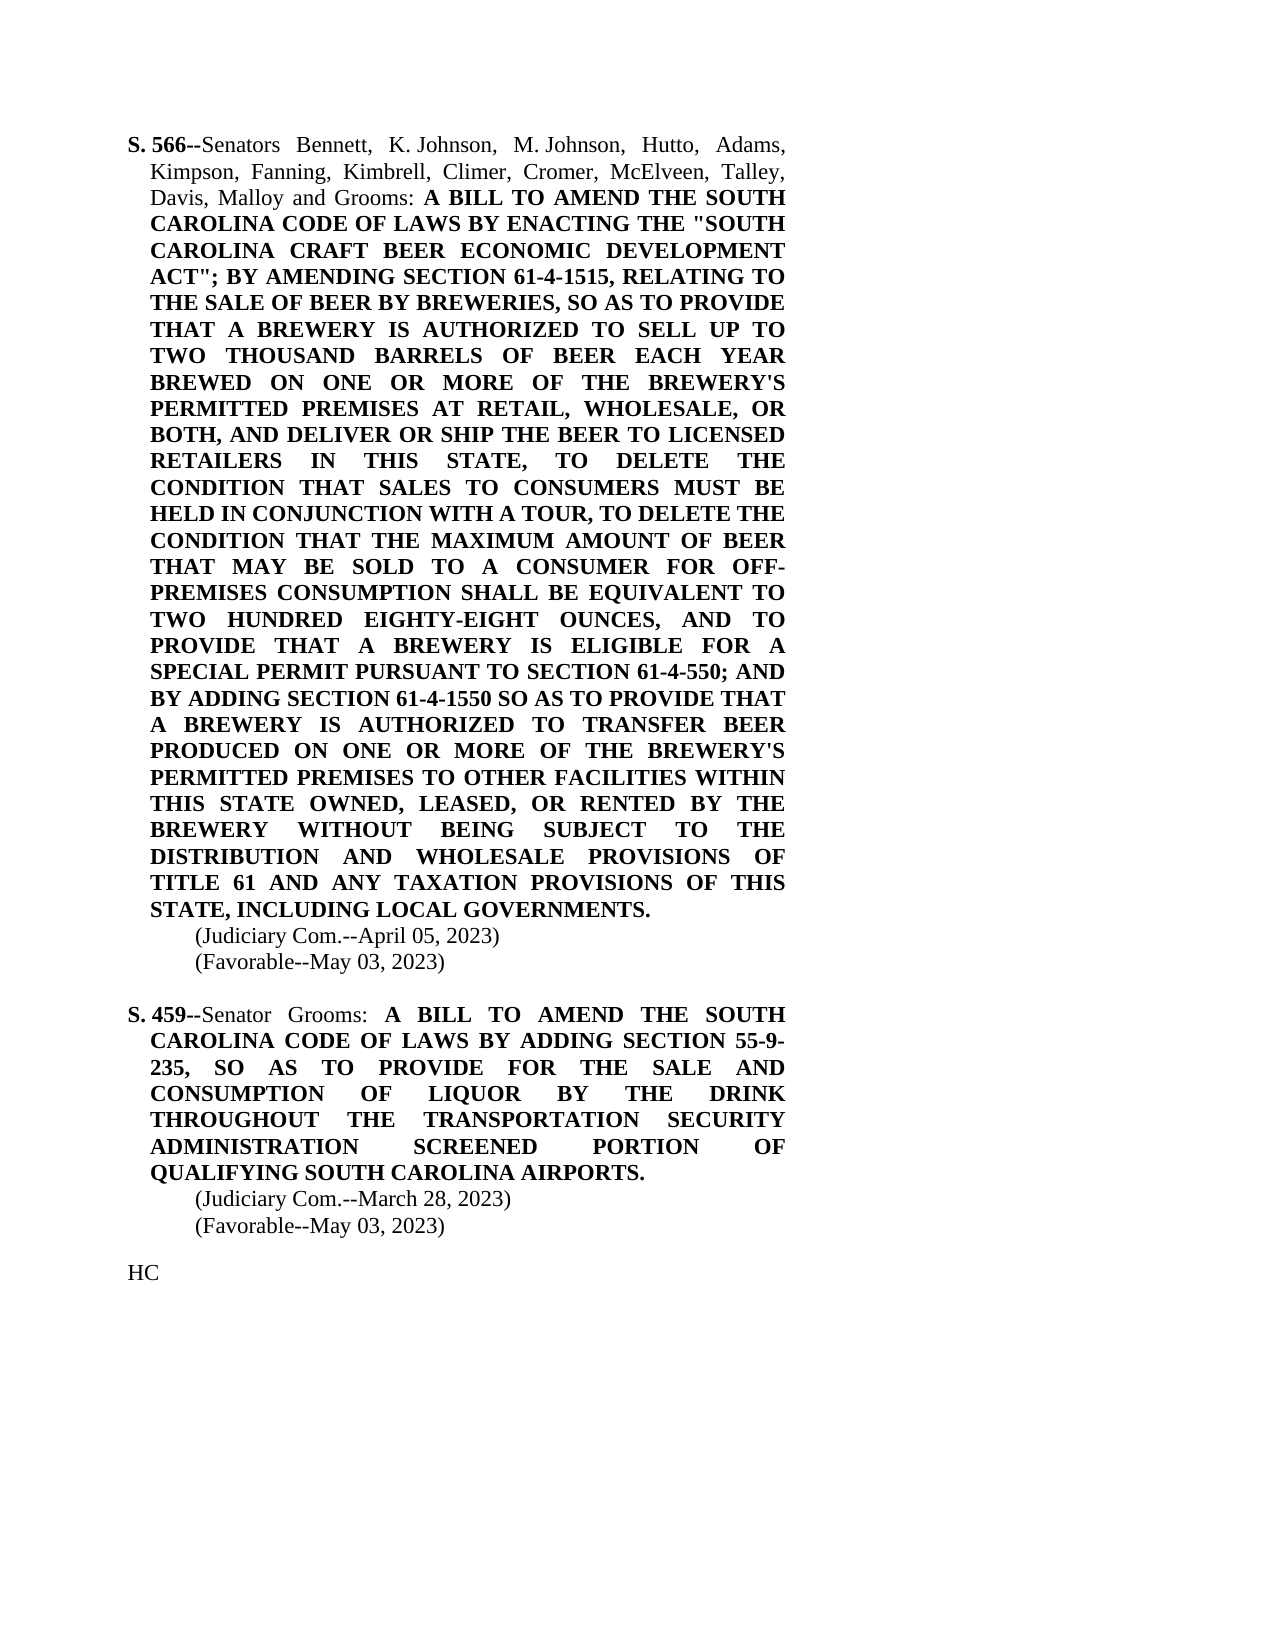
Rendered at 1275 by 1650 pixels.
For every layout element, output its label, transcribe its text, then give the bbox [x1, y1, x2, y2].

text (Favorable--May 03, 2023) [195, 948, 786, 975]
text S. 459--Senator Grooms: A BILL TO AMEND THE SOUTH CAROLINA CODE OF LAWS BY ADDING SECTION 55-9-235, SO AS TO PROVIDE FOR THE SALE AND CONSUMPTION OF LIQUOR BY THE DRINK THROUGHOUT THE TRANSPORTATION SECURITY ADMINISTRATION SCREENED PORTION OF QUALIFYING SOUTH CAROLINA AIRPORTS. [127, 1001, 786, 1186]
text S. 566--Senators Bennett, K. Johnson, M. Johnson, Hutto, Adams, Kimpson, Fanning, Kimbrell, Climer, Cromer, McElveen, Talley, Davis, Malloy and Grooms: A BILL TO AMEND THE SOUTH CAROLINA CODE OF LAWS BY ENACTING THE "SOUTH CAROLINA CRAFT BEER ECONOMIC DEVELOPMENT ACT"; BY AMENDING SECTION 61-4-1515, RELATING TO THE SALE OF BEER BY BREWERIES, SO AS TO PROVIDE THAT A BREWERY IS AUTHORIZED TO SELL UP TO TWO THOUSAND BARRELS OF BEER EACH YEAR BREWED ON ONE OR MORE OF THE BREWERY'S PERMITTED PREMISES AT RETAIL, WHOLESALE, OR BOTH, AND DELIVER OR SHIP THE BEER TO LICENSED RETAILERS IN THIS STATE, TO DELETE THE CONDITION THAT SALES TO CONSUMERS MUST BE HELD IN CONJUNCTION WITH A TOUR, TO DELETE THE CONDITION THAT THE MAXIMUM AMOUNT OF BEER THAT MAY BE SOLD TO A CONSUMER FOR OFF-PREMISES CONSUMPTION SHALL BE EQUIVALENT TO TWO HUNDRED EIGHTY-EIGHT OUNCES, AND TO PROVIDE THAT A BREWERY IS ELIGIBLE FOR A SPECIAL PERMIT PURSUANT TO SECTION 61-4-550; AND BY ADDING SECTION 61-4-1550 SO AS TO PROVIDE THAT A BREWERY IS AUTHORIZED TO TRANSFER BEER PRODUCED ON ONE OR MORE OF THE BREWERY'S PERMITTED PREMISES TO OTHER FACILITIES WITHIN THIS STATE OWNED, LEASED, OR RENTED BY THE BREWERY WITHOUT BEING SUBJECT TO THE DISTRIBUTION AND WHOLESALE PROVISIONS OF TITLE 61 AND ANY TAXATION PROVISIONS OF THIS STATE, INCLUDING LOCAL GOVERNMENTS. [127, 131, 786, 922]
text (Judiciary Com.--April 05, 2023) [195, 922, 786, 948]
text (Favorable--May 03, 2023) [195, 1212, 786, 1238]
text (Judiciary Com.--March 28, 2023) [195, 1186, 786, 1212]
